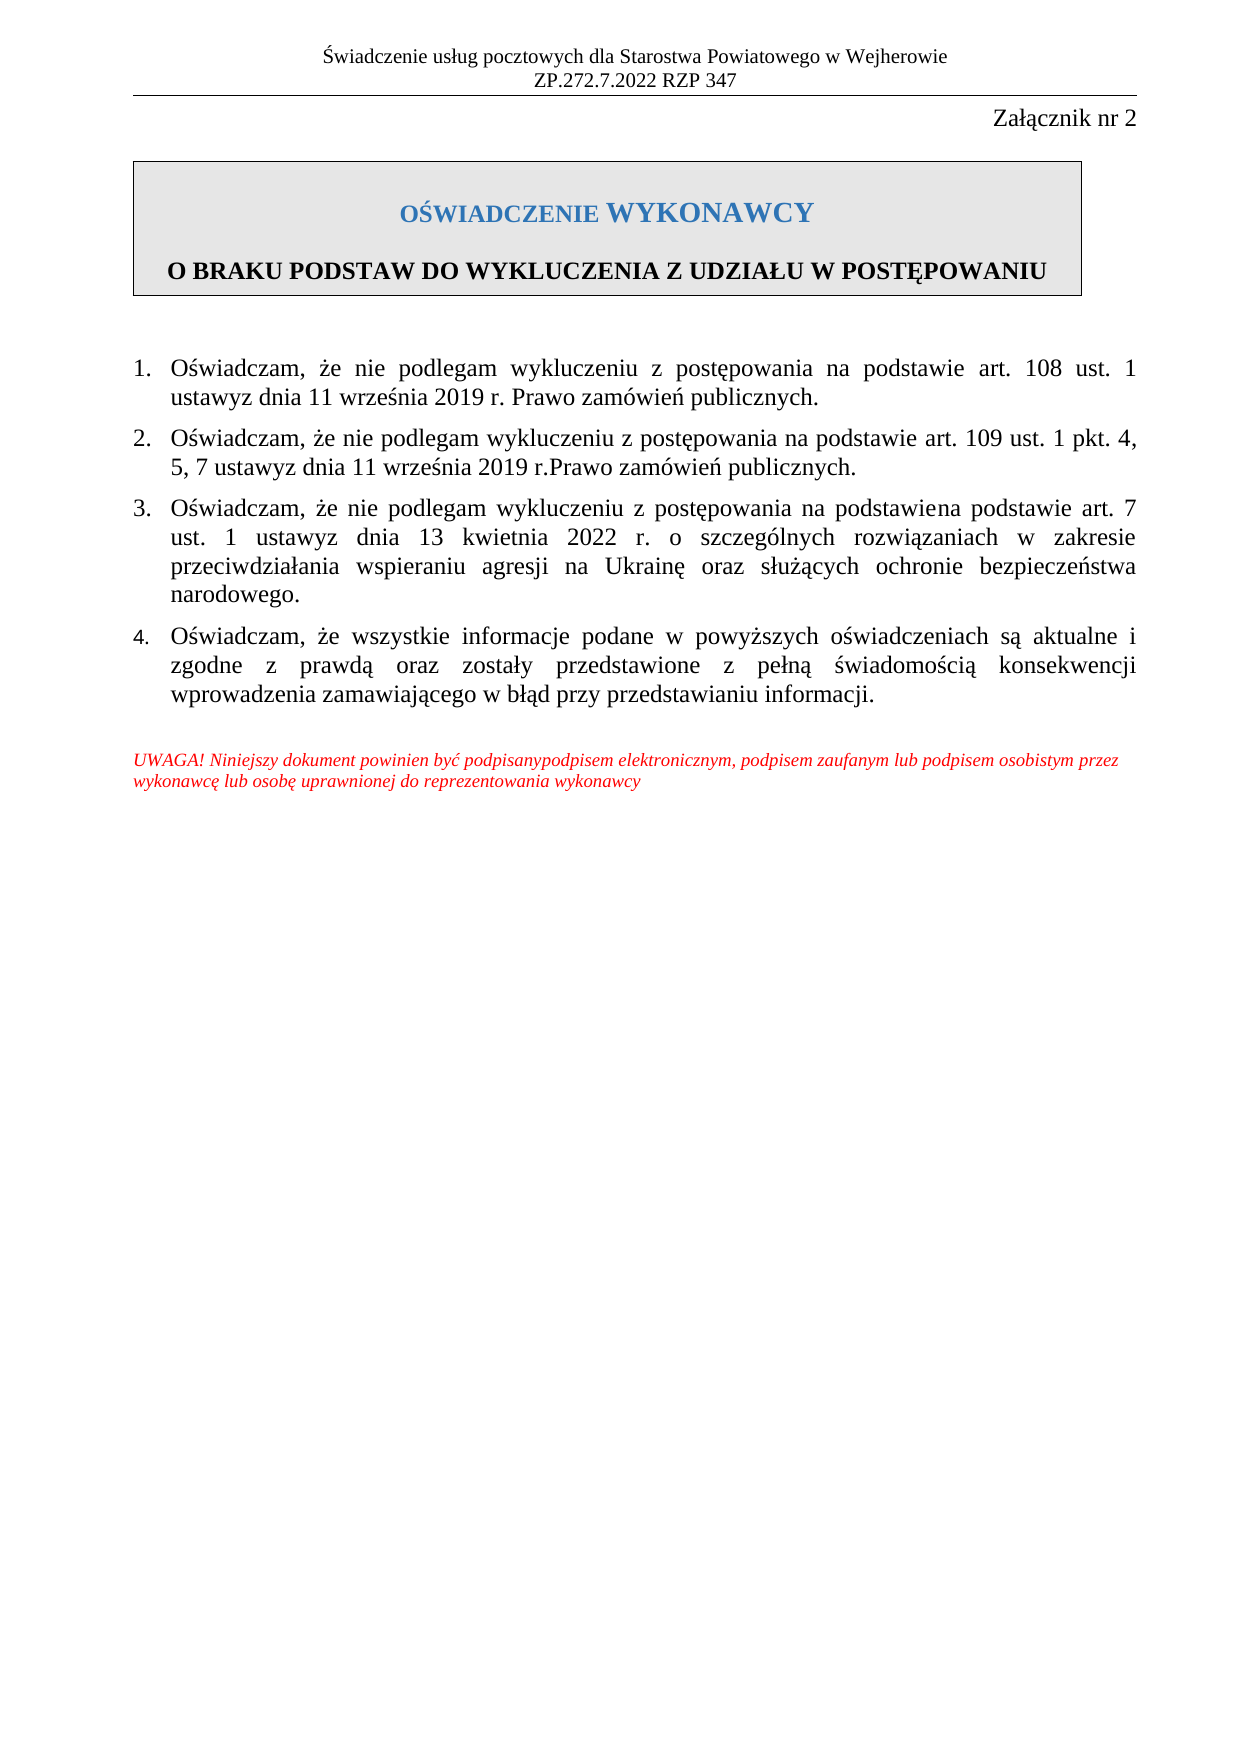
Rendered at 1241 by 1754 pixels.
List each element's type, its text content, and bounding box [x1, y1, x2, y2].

list Oświadczam, że wszystkie informacje podane w powyższych oświadczeniach są aktualne i zgodne z prawdą oraz zostały przedstawione z pełną świadomością konsekwencji wprowadzenia zamawiającego w błąd przy przedstawianiu informacji. [133, 621, 1137, 707]
list Oświadczam, że nie podlegam wykluczeniu z postępowania na podstawie art. 109 ust. 1 pkt. 4, 5, 7 ustawyz dnia 11 września 2019 r.Prawo zamówień publicznych. [133, 423, 1137, 481]
table_header OŚWIADCZENIE WYKONAWCY O BRAKU PODSTAW DO WYKLUCZENIA Z UDZIAŁU W POSTĘPOWANIU [134, 162, 1081, 295]
text Załącznik nr 2 [133, 103, 1137, 132]
text UWAGA! Niniejszy dokument powinien być podpisanypodpisem elektronicznym, podpisem zaufanym lub podpisem osobistym przez wykonawcę lub osobę uprawnionej do reprezentowania wykonawcy [133, 749, 1137, 792]
list Oświadczam, że nie podlegam wykluczeniu z postępowania na podstawiena podstawie art. 7 ust. 1 ustawyz dnia 13 kwietnia 2022 r. o szczególnych rozwiązaniach w zakresie przeciwdziałania wspieraniu agresji na Ukrainę oraz służących ochronie bezpieczeństwa narodowego. [133, 493, 1137, 608]
list Oświadczam, że nie podlegam wykluczeniu z postępowania na podstawie art. 108 ust. 1 ustawyz dnia 11 września 2019 r. Prawo zamówień publicznych. [133, 353, 1137, 411]
